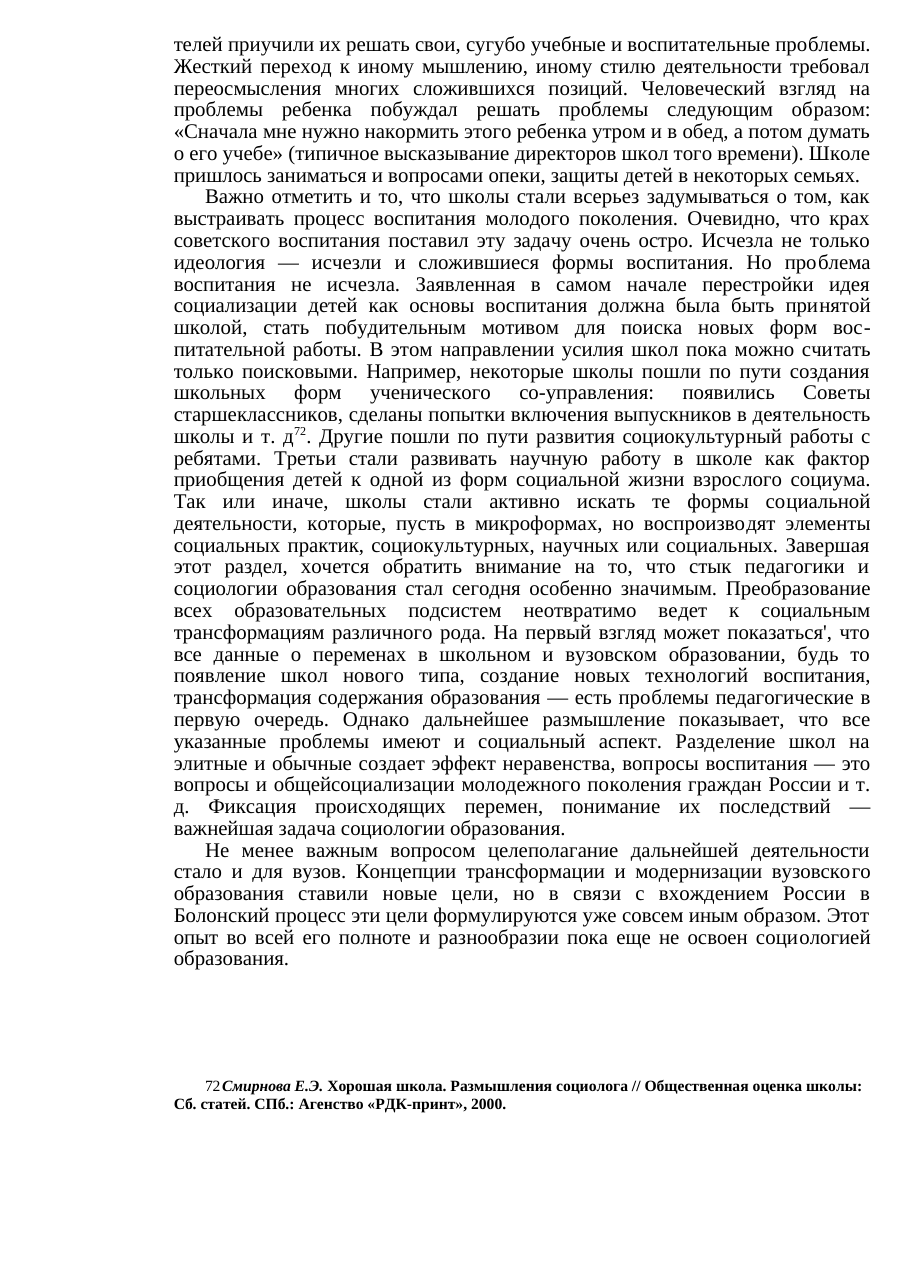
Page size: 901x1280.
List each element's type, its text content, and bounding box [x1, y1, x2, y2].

text Важно отметить и то, что школы стали всерьез задумываться о том, как выстраивать процесс воспитания молодого поколения. Очевидно, что крах советского воспитания поставил эту задачу очень остро. Исчезла не только идеология — исчезли и сложившиеся формы воспитания. Но проблема воспитания не исчезла. Заявленная в самом начале перестройки идея социализации детей как основы воспитания должна была быть принятой школой, стать побудительным мотивом для поиска новых форм воспитательной работы. В этом направлении усилия школ пока можно считать только поисковыми. Например, некоторые школы пошли по пути создания школьных форм ученического со-управления: появились Советы старшеклассников, сделаны попытки включения выпускников в деятельность школы и т. д. Другие пошли по пути развития социокультурный работы с ребятами. Третьи стали развивать научную работу в школе как фактор приобщения детей к одной из форм социальной жизни взрослого социума. Так или иначе, школы стали активно искать те формы социальной деятельности, которые, пусть в микроформах, но воспроизводят элементы социальных практик, социокультурных, научных или социальных. Завершая этот раздел, хочется обратить внимание на то, что стык педагогики и социологии образования стал сегодня особенно значимым. Преобразование всех образовательных подсистем неотвратимо ведет к социальным трансформациям различного рода. На первый взгляд может показаться', что все данные о переменах в школьном и вузовском образовании, будь то появление школ нового типа, создание новых технологий воспитания, трансформация содержания образования — есть проблемы педагогические в первую очередь. Однако дальнейшее размышление показывает, что все указанные проблемы имеют и социальный аспект. Разделение школ на элитные и обычные создает эффект неравенства, вопросы воспитания — это вопросы и общейсоциализации молодежного поколения граждан России и т. д. Фиксация происходящих перемен, понимание их последствий — важнейшая задача социологии образования. [173, 186, 870, 839]
text телей приучили их решать свои, сугубо учебные и воспитательные проблемы. Жесткий переход к иному мышлению, иному стилю деятельности требовал переосмысления многих сложившихся позиций. Человеческий взгляд на проблемы ребенка побуждал решать проблемы следующим образом: «Сначала мне нужно накормить этого ребенка утром и в обед, а потом думать о его учебе» (типичное высказывание директоров школ того времени). Школе пришлось заниматься и вопросами опеки, защиты детей в некоторых семьях. [173, 34, 870, 186]
text Не менее важным вопросом целеполагание дальнейшей деятельности стало и для вузов. Концепции трансформации и модернизации вузовского образования ставили новые цели, но в связи с вхождением России в Болонский процесс эти цели формулируются уже совсем иным образом. Этот опыт во всей его полноте и разнообразии пока еще не освоен социологией образования. [173, 839, 870, 970]
